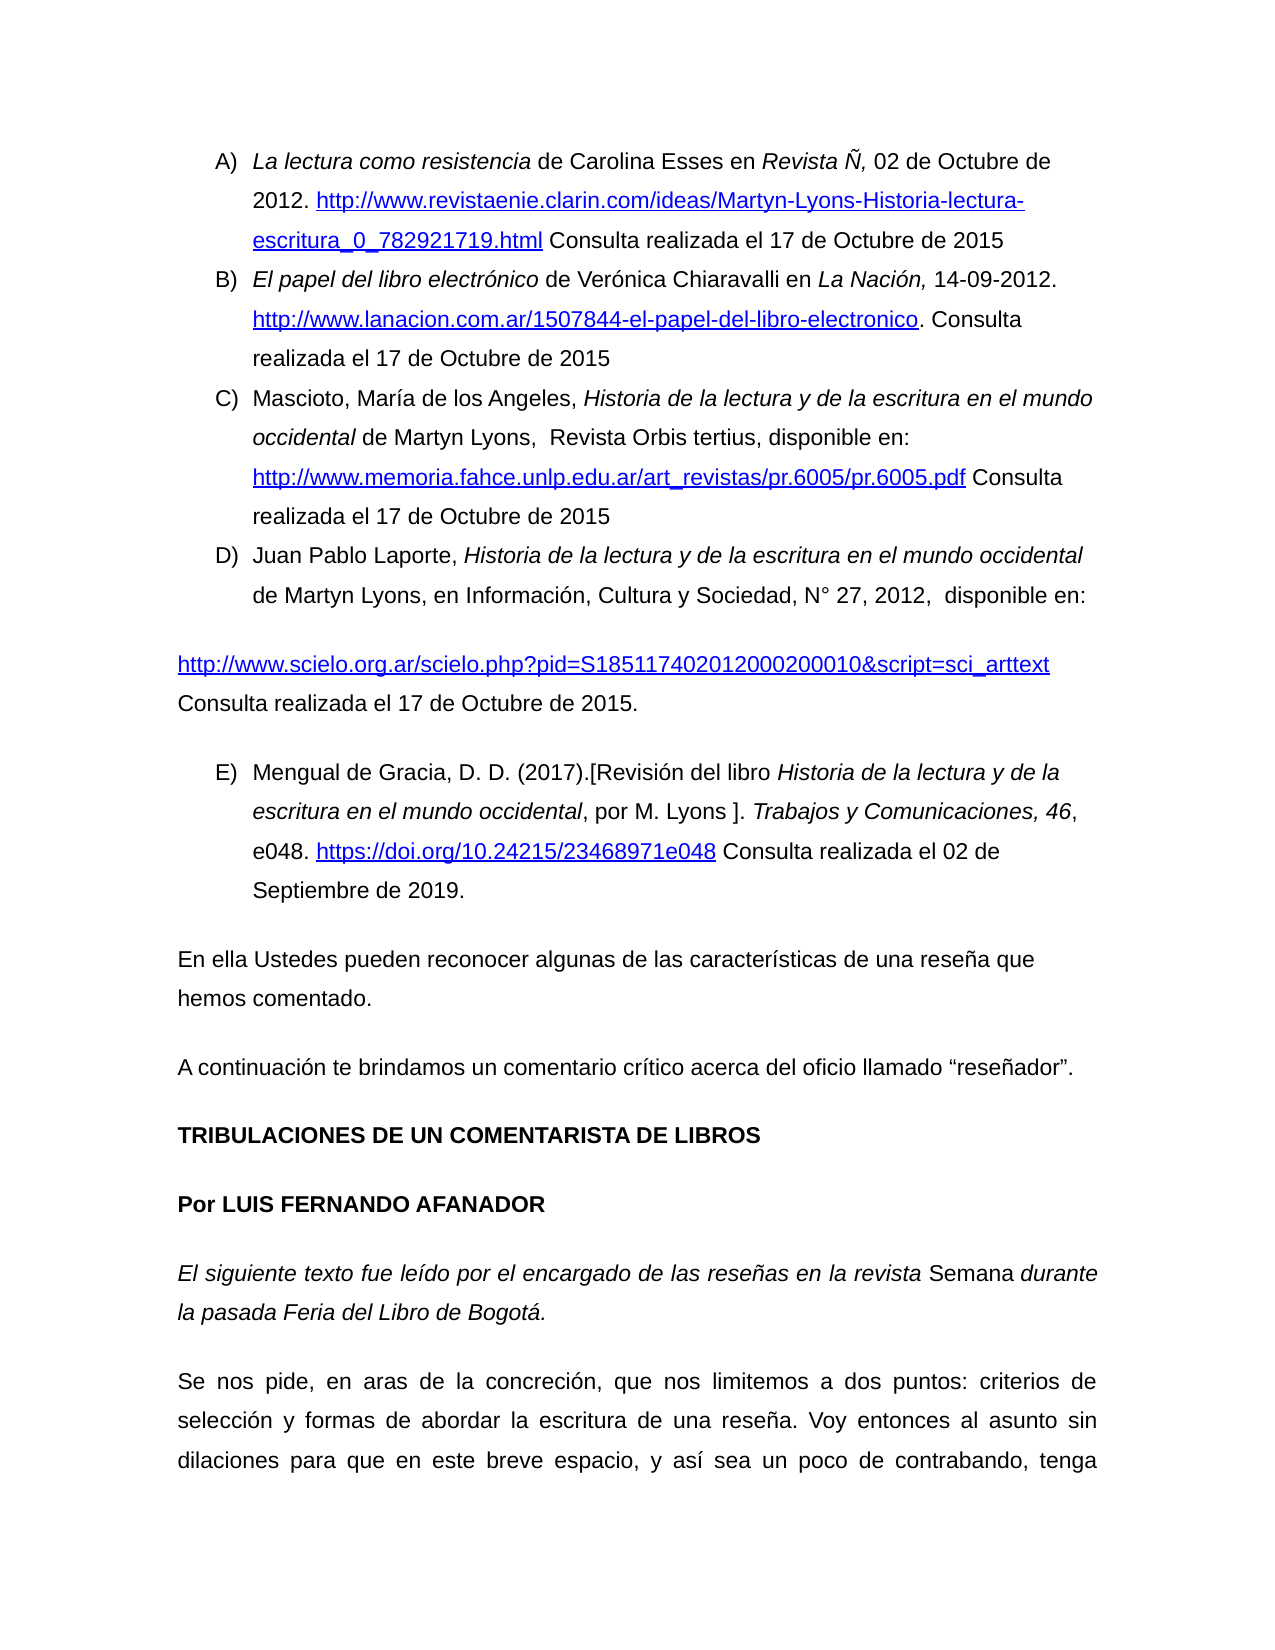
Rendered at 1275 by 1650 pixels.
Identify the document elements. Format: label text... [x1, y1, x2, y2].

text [177, 1368, 1098, 1473]
list Mascioto, María de los Angeles, Historia de la lectura y de la escritura en el mundo occidental de Martyn Lyons, Revista Orbis tertius, disponible en: http://www.memoria.fahce.unlp.edu.ar/art_revistas/pr.6005/pr.6005.pdf Consulta realizada el 17 de Octubre de 2015 [215, 384, 1098, 529]
list Juan Pablo Laporte, Historia de la lectura y de la escritura en el mundo occidental de Martyn Lyons, en Información, Cultura y Sociedad, N° 27, 2012, disponible en: [215, 542, 1098, 608]
list La lectura como resistencia de Carolina Esses en Revista Ñ, 02 de Octubre de 2012. http://www.revistaenie.clarin.com/ideas/Martyn-Lyons-Historia-lectura-escritura_0_782921719.html Consulta realizada el 17 de Octubre de 2015 [215, 148, 1098, 253]
text El siguiente texto fue leído por el encargado de las reseñas en la revista Semana durante la pasada Feria del Libro de Bogotá. [177, 1260, 1098, 1326]
list Mengual de Gracia, D. D. (2017).[Revisión del libro Historia de la lectura y de la escritura en el mundo occidental, por M. Lyons ]. Trabajos y Comunicaciones, 46, e048. https://doi.org/10.24215/23468971e048 Consulta realizada el 02 de Septiembre de 2019. [215, 759, 1098, 903]
text Por LUIS FERNANDO AFANADOR [177, 1191, 1098, 1217]
text En ella Ustedes pueden reconocer algunas de las características de una reseña que hemos comentado. [177, 946, 1098, 1012]
text http://www.scielo.org.ar/scielo.php?pid=S185117402012000200010&script=sci_arttext Consulta realizada el 17 de Octubre de 2015. [177, 651, 1098, 716]
list El papel del libro electrónico de Verónica Chiaravalli en La Nación, 14-09-2012. http://www.lanacion.com.ar/1507844-el-papel-del-libro-electronico. Consulta realizada el 17 de Octubre de 2015 [215, 266, 1098, 371]
text A continuación te brindamos un comentario crítico acerca del oficio llamado “reseñador”. [177, 1054, 1098, 1080]
text TRIBULACIONES DE UN COMENTARISTA DE LIBROS [177, 1122, 1098, 1149]
